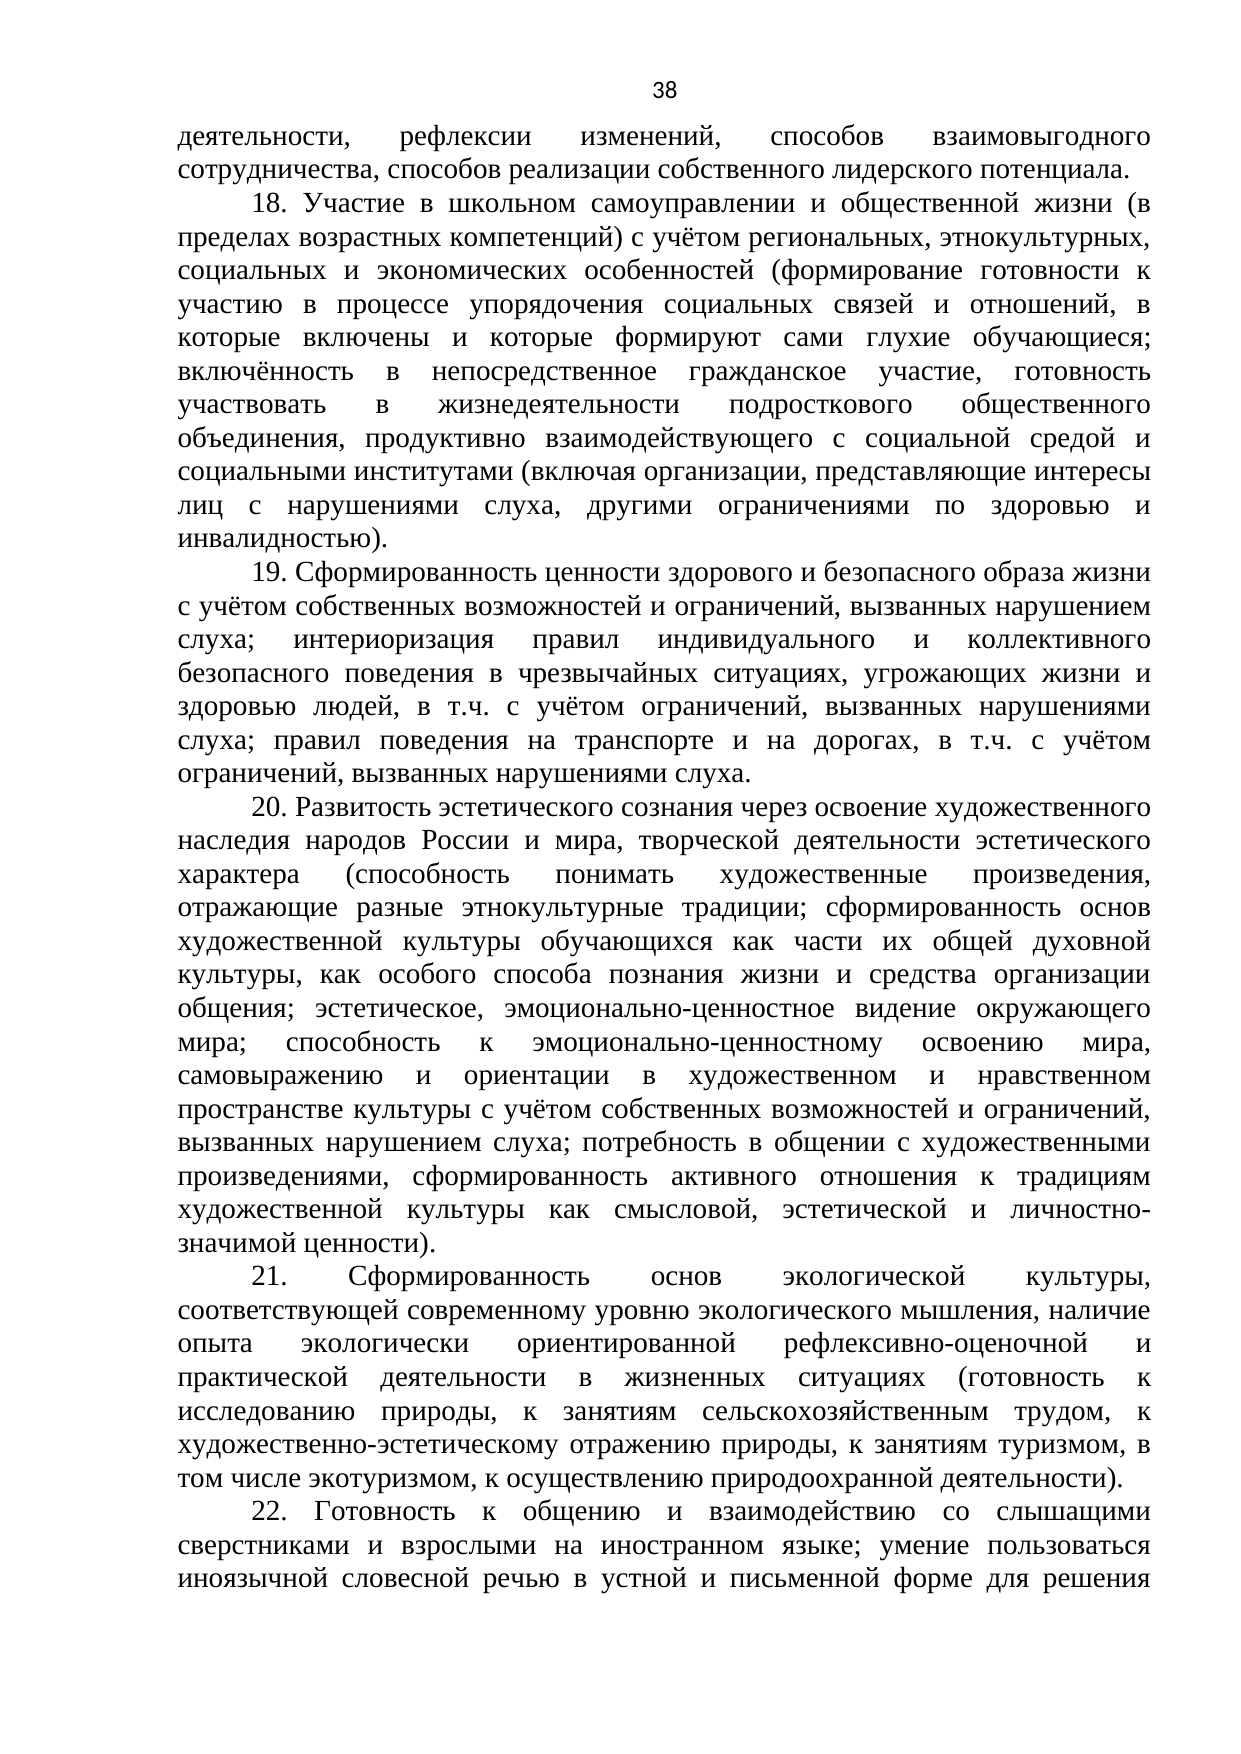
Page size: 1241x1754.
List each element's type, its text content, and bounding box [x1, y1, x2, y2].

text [177, 1493, 1152, 1594]
text 21. Сформированность основ экологической культуры, соответствующей современному уровню экологического мышления, наличие опыта экологически ориентированной рефлексивно-оценочной и практической деятельности в жизненных ситуациях (готовность к исследованию природы, к занятиям сельскохозяйственным трудом, к художественно-эстетическому отражению природы, к занятиям туризмом, в том числе экотуризмом, к осуществлению природоохранной деятельности). [177, 1258, 1152, 1493]
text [177, 118, 1152, 185]
text 20. Развитость эстетического сознания через освоение художественного наследия народов России и мира, творческой деятельности эстетического характера (способность понимать художественные произведения, отражающие разные этнокультурные традиции; сформированность основ художественной культуры обучающихся как части их общей духовной культуры, как особого способа познания жизни и средства организации общения; эстетическое, эмоционально-ценностное видение окружающего мира; способность к эмоционально-ценностному освоению мира, самовыражению и ориентации в художественном и нравственном пространстве культуры с учётом собственных возможностей и ограничений, вызванных нарушением слуха; потребность в общении с художественными произведениями, сформированность активного отношения к традициям художественной культуры как смысловой, эстетической и личностно-значимой ценности). [177, 789, 1152, 1258]
text 18. Участие в школьном самоуправлении и общественной жизни (в пределах возрастных компетенций) с учётом региональных, этнокультурных, социальных и экономических особенностей (формирование готовности к участию в процессе упорядочения социальных связей и отношений, в которые включены и которые формируют сами глухие обучающиеся; включённость в непосредственное гражданское участие, готовность участвовать в жизнедеятельности подросткового общественного объединения, продуктивно взаимодействующего с социальной средой и социальными институтами (включая организации, представляющие интересы лиц с нарушениями слуха, другими ограничениями по здоровью и инвалидностью). [177, 185, 1152, 554]
text 19. Сформированность ценности здорового и безопасного образа жизни с учётом собственных возможностей и ограничений, вызванных нарушением слуха; интериоризация правил индивидуального и коллективного безопасного поведения в чрезвычайных ситуациях, угрожающих жизни и здоровью людей, в т.ч. с учётом ограничений, вызванных нарушениями слуха; правил поведения на транспорте и на дорогах, в т.ч. с учётом ограничений, вызванных нарушениями слуха. [177, 554, 1152, 789]
